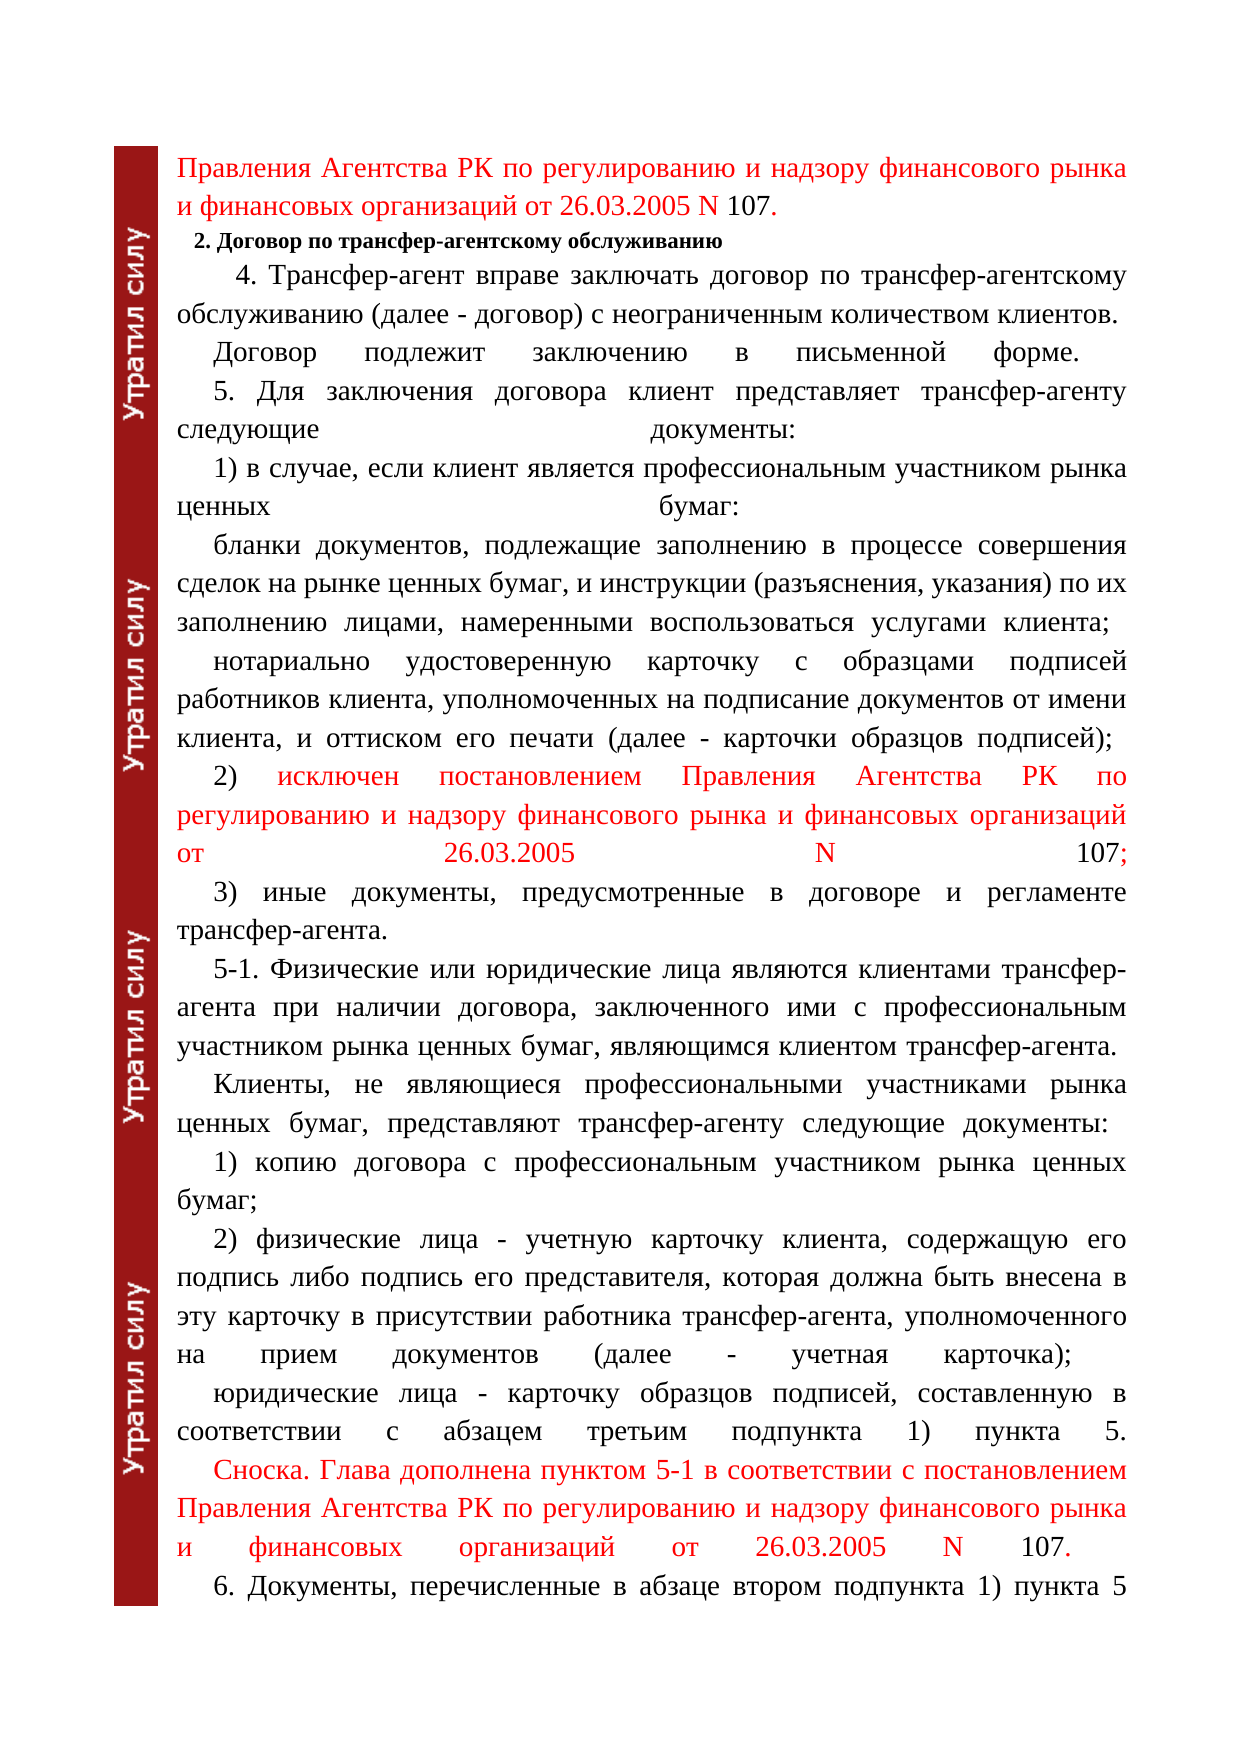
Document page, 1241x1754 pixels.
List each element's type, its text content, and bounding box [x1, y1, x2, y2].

picture [114, 253, 158, 257]
picture [114, 222, 158, 227]
picture [114, 146, 158, 150]
text 2. Договор по трансфер-агентскому обслуживанию [112, 227, 1128, 253]
picture [114, 1601, 158, 1606]
